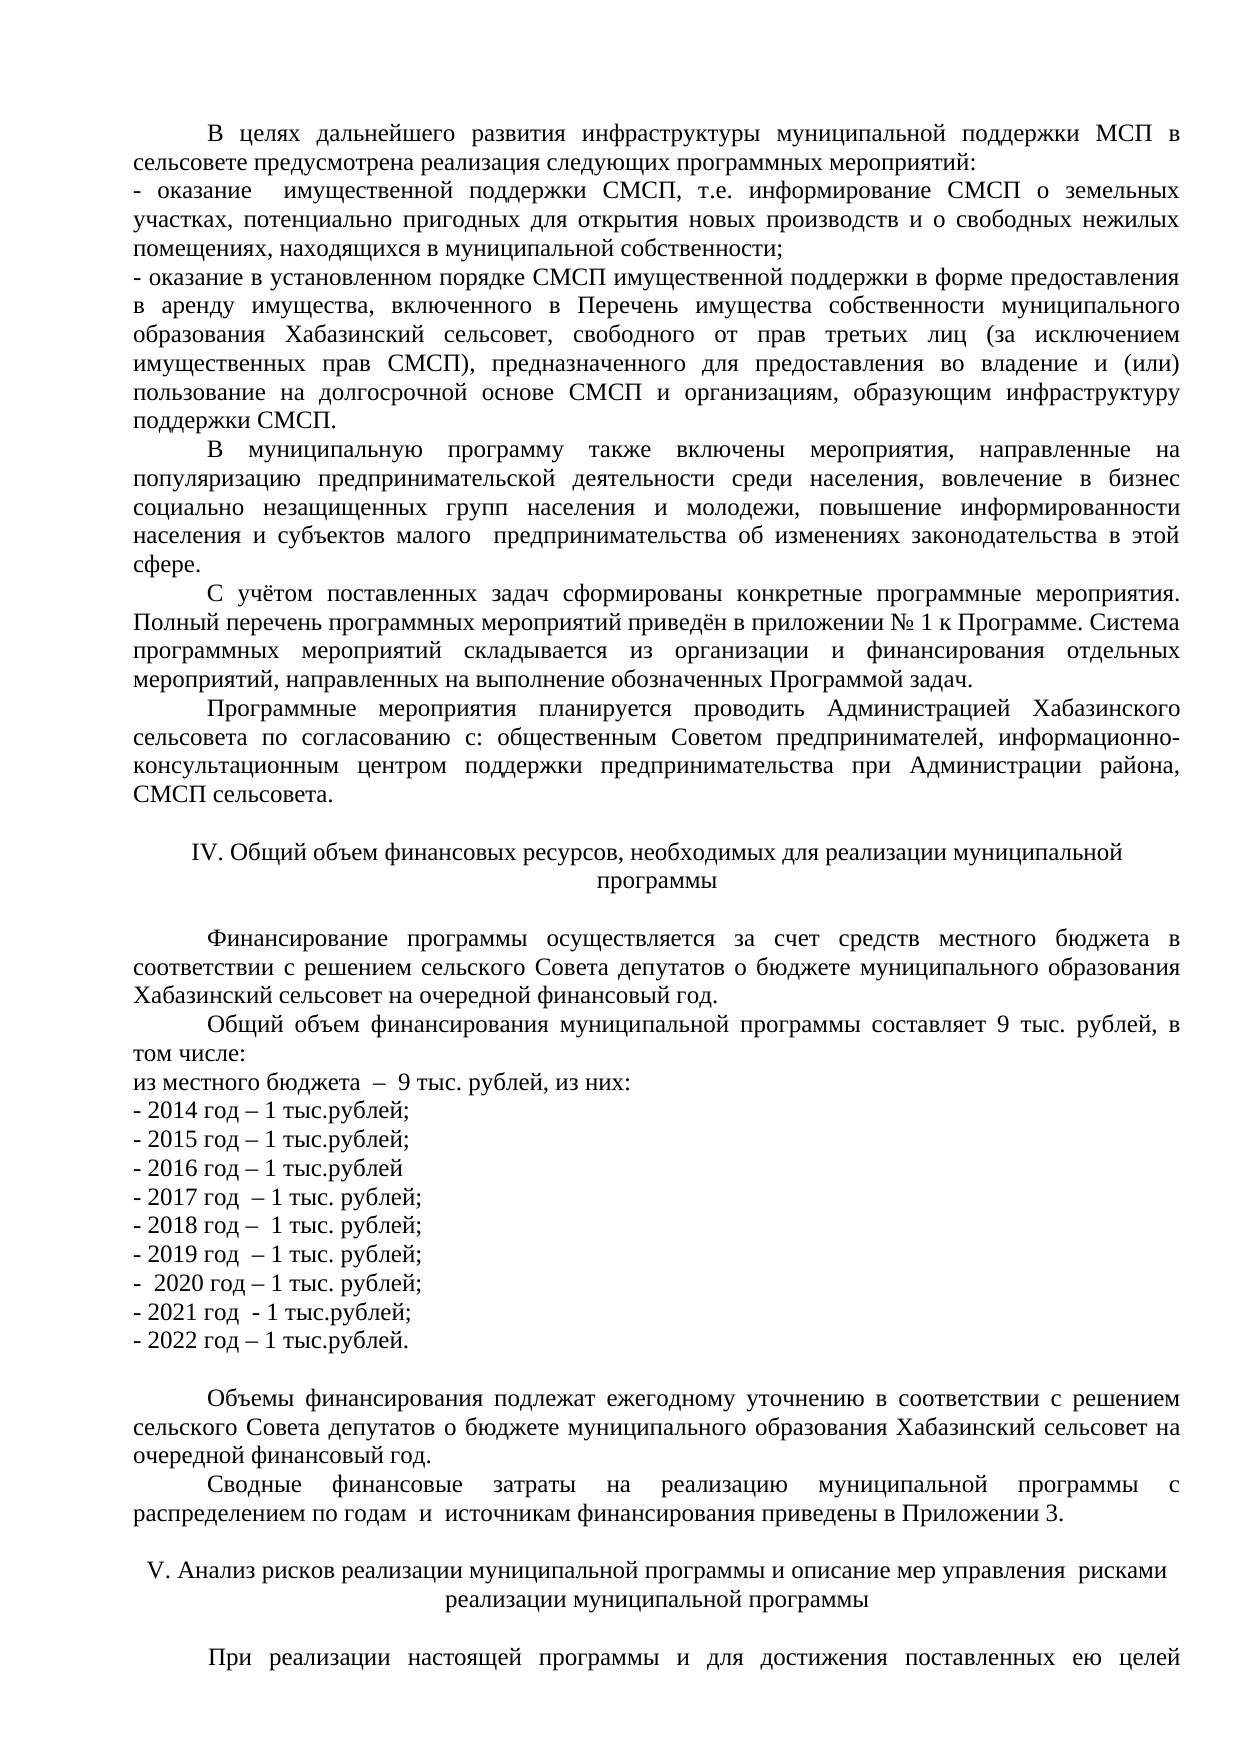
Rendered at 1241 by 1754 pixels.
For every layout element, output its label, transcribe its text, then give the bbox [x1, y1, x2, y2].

text В муниципальную программу также включены мероприятия, направленные на популяризацию предпринимательской деятельности среди населения, вовлечение в бизнес социально незащищенных групп населения и молодежи, повышение информированности населения и субъектов малого предпринимательства об изменениях законодательства в этой сфере. [133, 434, 1181, 578]
text - 2016 год – 1 тыс.рублей [133, 1153, 1181, 1182]
text - 2020 год – 1 тыс. рублей; [133, 1268, 1181, 1297]
text - 2019 год – 1 тыс. рублей; [133, 1239, 1181, 1268]
text Сводные финансовые затраты на реализацию муниципальной программы с распределением по годам и источникам финансирования приведены в Приложении 3. [133, 1469, 1181, 1527]
text из местного бюджета – 9 тыс. рублей, из них: [133, 1067, 1181, 1096]
text В целях дальнейшего развития инфраструктуры муниципальной поддержки МСП в сельсовете предусмотрена реализация следующих программных мероприятий: [133, 118, 1181, 176]
text - 2022 год – 1 тыс.рублей. [133, 1326, 1181, 1354]
text IV. Общий объем финансовых ресурсов, необходимых для реализации муниципальной программы [133, 837, 1181, 894]
text С учётом поставленных задач сформированы конкретные программные мероприятия. Полный перечень программных мероприятий приведён в приложении № 1 к Программе. Система программных мероприятий складывается из организации и финансирования отдельных мероприятий, направленных на выполнение обозначенных Программой задач. [133, 578, 1181, 693]
text Финансирование программы осуществляется за счет средств местного бюджета в соответствии с решением сельского Совета депутатов о бюджете муниципального образования Хабазинский сельсовет на очередной финансовый год. [133, 923, 1181, 1009]
text - оказание в установленном порядке СМСП имущественной поддержки в форме предоставления в аренду имущества, включенного в Перечень имущества собственности муниципального образования Хабазинский сельсовет, свободного от прав третьих лиц (за исключением имущественных прав СМСП), предназначенного для предоставления во владение и (или) пользование на долгосрочной основе СМСП и организациям, образующим инфраструктуру поддержки СМСП. [133, 262, 1181, 434]
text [133, 1642, 1181, 1671]
text - оказание имущественной поддержки СМСП, т.е. информирование СМСП о земельных участках, потенциально пригодных для открытия новых производств и о свободных нежилых помещениях, находящихся в муниципальной собственности; [133, 176, 1181, 262]
text V. Анализ рисков реализации муниципальной программы и описание мер управления рисками реализации муниципальной программы [133, 1556, 1181, 1613]
text Программные мероприятия планируется проводить Администрацией Хабазинского сельсовета по согласованию с: общественным Советом предпринимателей, информационно-консультационным центром поддержки предпринимательства при Администрации района, СМСП сельсовета. [133, 693, 1181, 808]
text - 2014 год – 1 тыс.рублей; [133, 1096, 1181, 1124]
text - 2015 год – 1 тыс.рублей; [133, 1124, 1181, 1153]
text - 2021 год - 1 тыс.рублей; [133, 1297, 1181, 1326]
text - 2017 год – 1 тыс. рублей; [133, 1182, 1181, 1211]
text Общий объем финансирования муниципальной программы составляет 9 тыс. рублей, в том числе: [133, 1009, 1181, 1067]
text - 2018 год – 1 тыс. рублей; [133, 1211, 1181, 1239]
text Объемы финансирования подлежат ежегодному уточнению в соответствии с решением сельского Совета депутатов о бюджете муниципального образования Хабазинский сельсовет на очередной финансовый год. [133, 1383, 1181, 1469]
